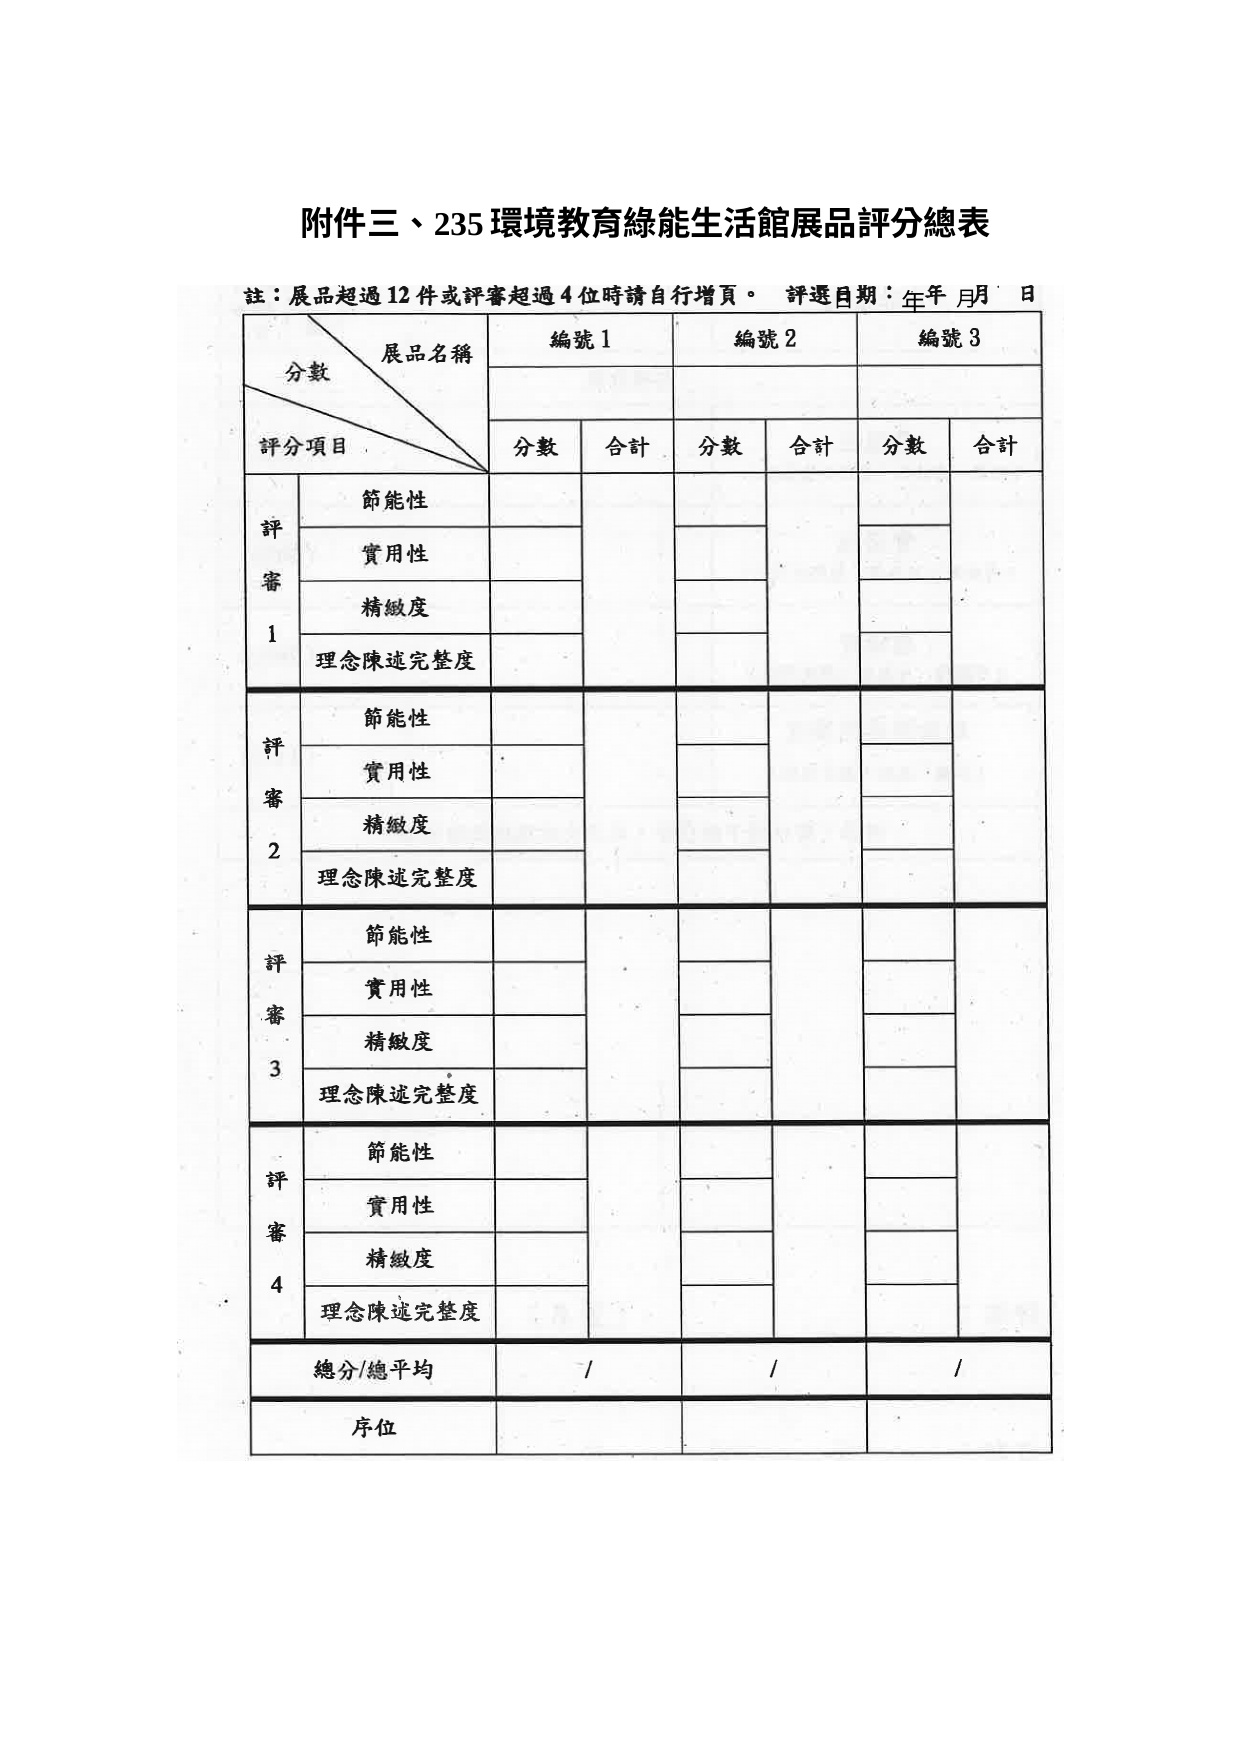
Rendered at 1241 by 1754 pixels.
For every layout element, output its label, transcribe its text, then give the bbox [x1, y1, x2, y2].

picture [177, 285, 1064, 1461]
list 附件三、235環境教育綠能生活館展品評分總表 [227, 184, 1063, 259]
